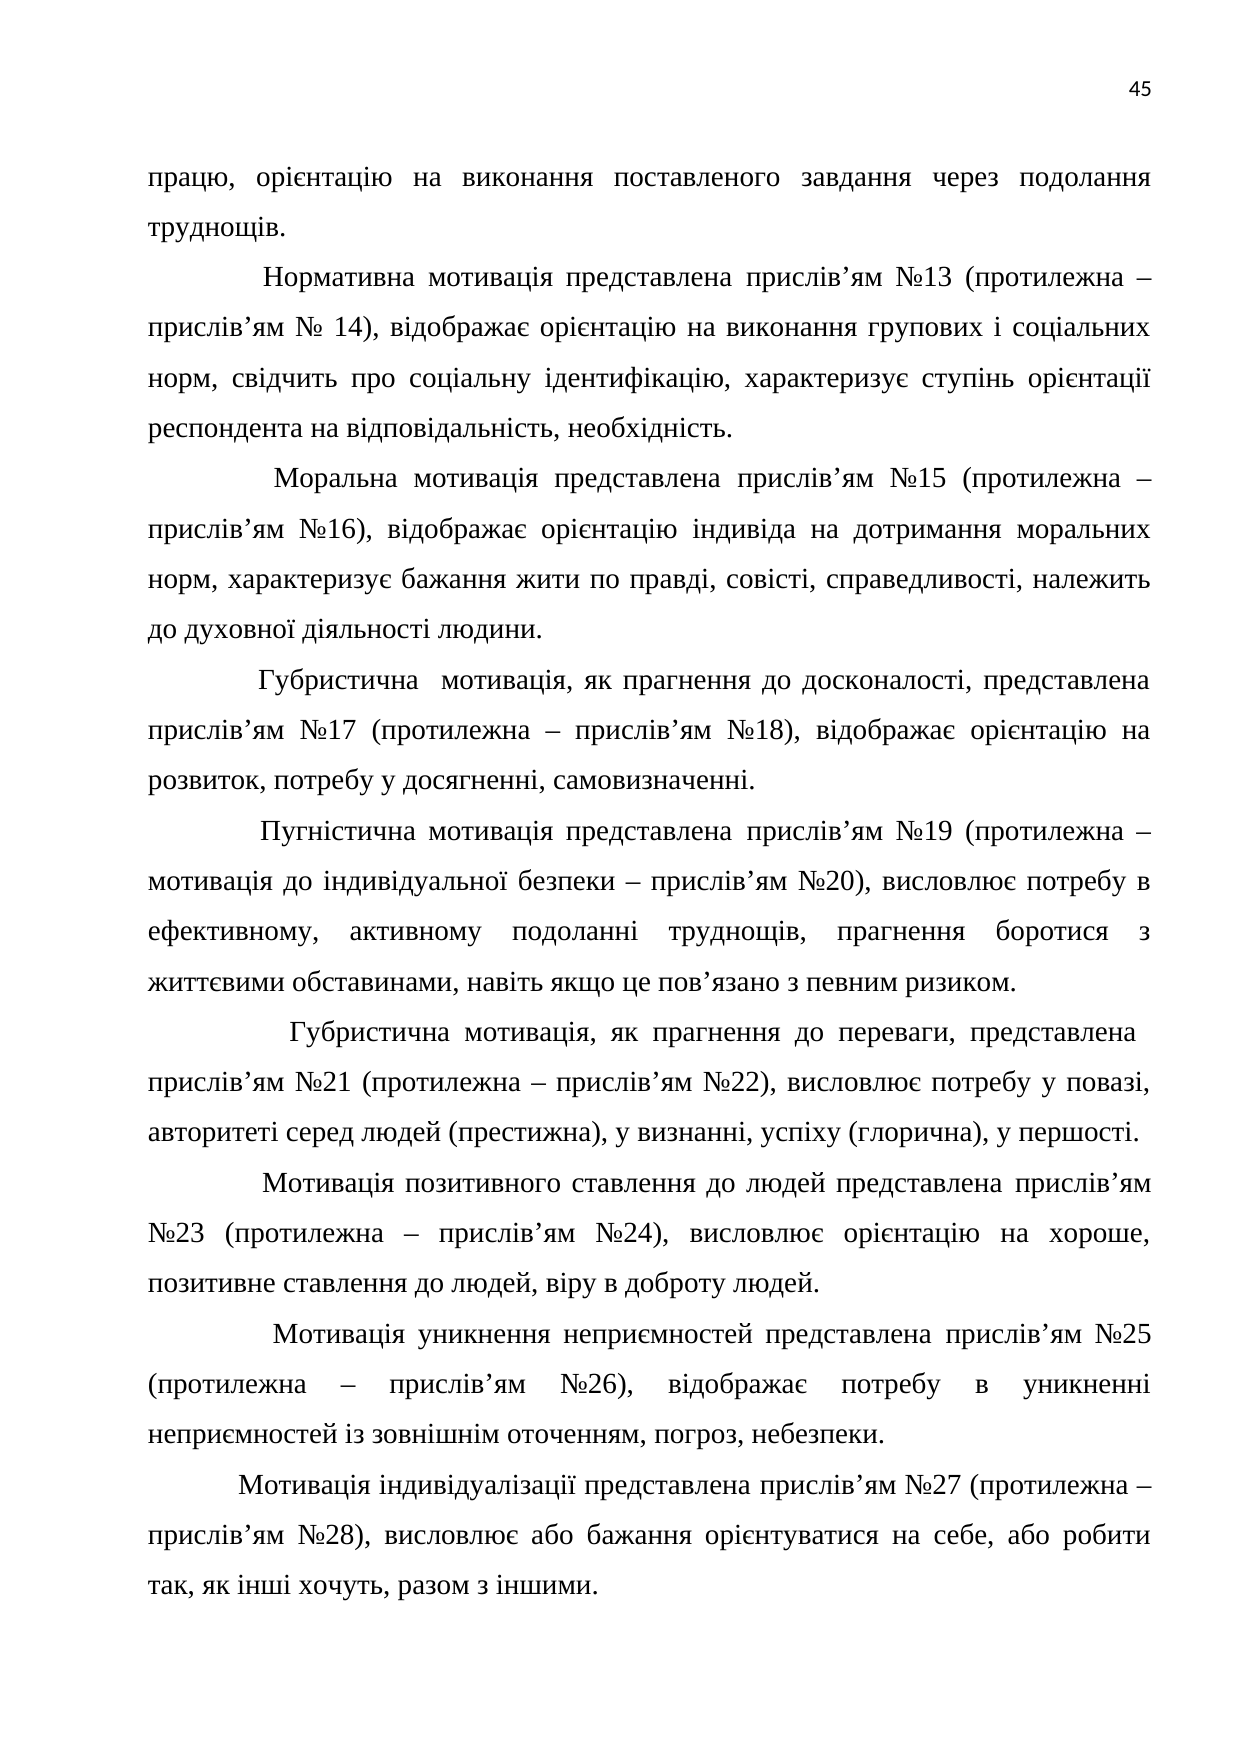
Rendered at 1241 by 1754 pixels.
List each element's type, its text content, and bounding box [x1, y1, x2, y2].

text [148, 159, 1152, 242]
text Мотивація індивідуалізації представлена ​​прислівʼям №27 (протилежна – прислівʼям №28), висловлює або бажання орієнтуватися на себе, або робити так, як інші хочуть, разом з іншими. [148, 1467, 1152, 1601]
text Губристична мотивація, як прагнення до переваги, представлена ​​прислівʼям №21 (протилежна – прислівʼям №22), висловлює потребу у повазі, авторитеті серед людей (престижна), у визнанні, успіху (глорична), у першості. [148, 1014, 1152, 1148]
text Мотивація уникнення неприємностей представлена ​​прислівʼям №25 (протилежна – прислівʼям №26), відображає потребу в уникненні неприємностей із зовнішнім оточенням, погроз, небезпеки. [148, 1316, 1152, 1450]
text Мотивація позитивного ставлення до людей представлена ​​прислівʼям №23 (протилежна – прислівʼям №24), висловлює орієнтацію на хороше, позитивне ставлення до людей, віру в доброту людей. [148, 1165, 1152, 1299]
text Нормативна мотивація представлена ​​прислівʼям №13 (протилежна – прислівʼям № 14), відображає орієнтацію на виконання групових і соціальних норм, свідчить про соціальну ідентифікацію, характеризує ступінь орієнтації респондента на відповідальність, необхідність. [148, 259, 1152, 444]
text Пугністична мотивація представлена ​​прислівʼям №19 (протилежна – мотивація до індивідуальної безпеки – прислівʼям №20), висловлює потребу в ефективному, активному подоланні труднощів, прагнення боротися з життєвими обставинами, навіть якщо це повʼязано з певним ризиком. [148, 813, 1152, 997]
text Моральна мотивація представлена ​​прислівʼям №15 (протилежна – прислівʼям №16), відображає орієнтацію індивіда на дотримання моральних норм, характеризує бажання жити по правді, совісті, справедливості, належить до духовної діяльності людини. [148, 461, 1152, 645]
text Губристична мотивація, як прагнення до досконалості, представлена прислівʼям №17 (протилежна – прислівʼям №18), відображає орієнтацію на розвиток, потребу у досягненні, самовизначенні. [148, 662, 1152, 796]
